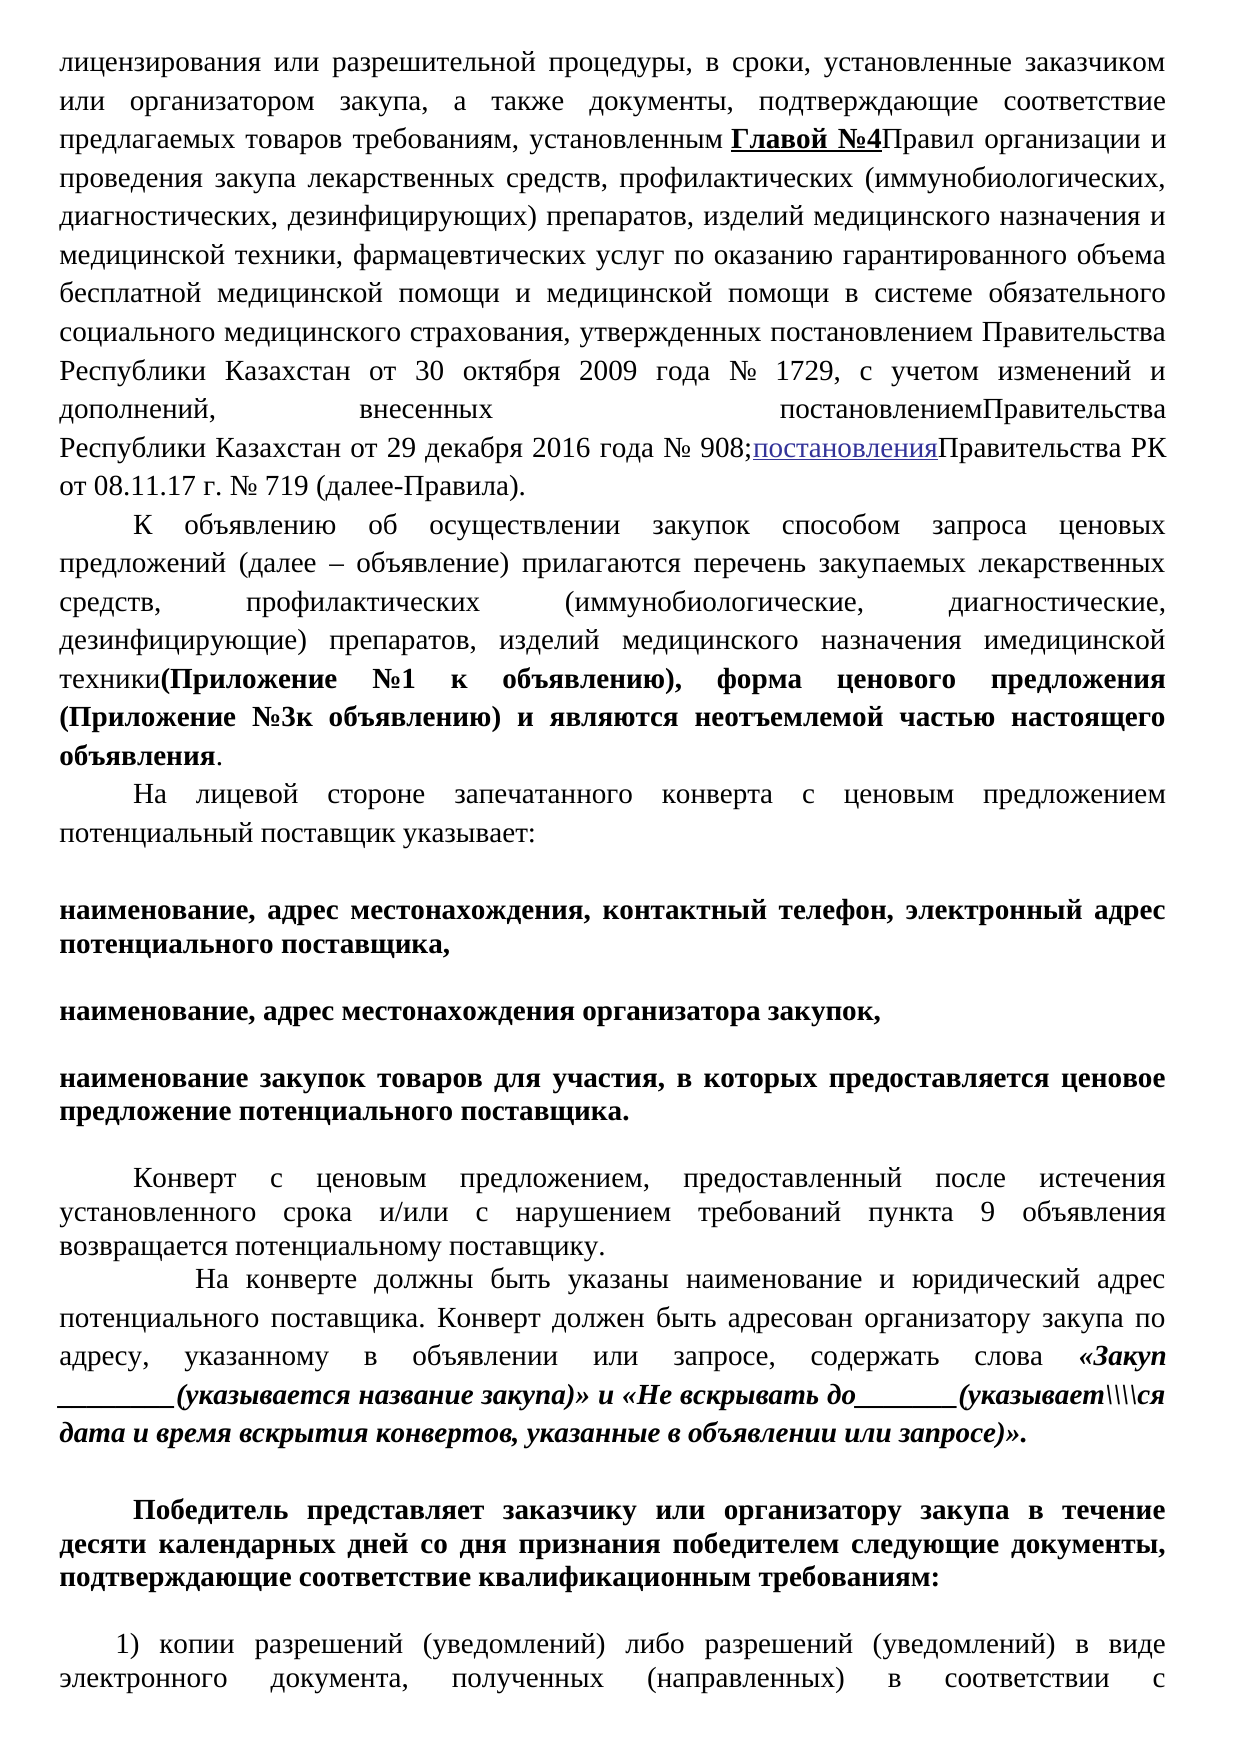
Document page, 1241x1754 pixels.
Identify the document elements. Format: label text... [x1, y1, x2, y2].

text наименование, адрес местонахождения организатора закупок, [59, 993, 1167, 1026]
text К объявлению об осуществлении закупок способом запроса ценовых предложений (далее – объявление) прилагаются перечень закупаемых лекарственных средств, профилактических (иммунобиологические, диагностические, дезинфицирующие) препаратов, изделий медицинского назначения имедицинской техники(Приложение №1 к объявлению), форма ценового предложения (Приложение №3к объявлению) и являются неотъемлемой частью настоящего объявления. [59, 507, 1167, 772]
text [59, 44, 1167, 502]
text На лицевой стороне запечатанного конверта с ценовым предложением потенциальный поставщик указывает: [59, 777, 1167, 849]
text Конверт с ценовым предложением, предоставленный после истечения установленного срока и/или с нарушением требований пункта 9 объявления возвращается потенциальному поставщику. [59, 1161, 1167, 1261]
text наименование закупок товаров для участия, в которых предоставляется ценовое предложение потенциального поставщика. [59, 1060, 1167, 1127]
text На конверте должны быть указаны наименование и юридический адрес потенциального поставщика. Конверт должен быть адресован организатору закупа по адресу, указанному в объявлении или запросе, содержать слова «Закуп ________(указывается название закупа)» и «Не вскрывать до_______(указывает\\\\ся дата и время вскрытия конвертов, указанные в объявлении или запросе)». [59, 1261, 1167, 1449]
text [59, 1593, 1167, 1694]
text Победитель представляет заказчику или организатору закупа в течение десяти календарных дней со дня признания победителем следующие документы, подтверждающие соответствие квалификационным требованиям: [59, 1492, 1167, 1593]
text наименование, адрес местонахождения, контактный телефон, электронный адрес потенциального поставщика, [59, 892, 1167, 959]
